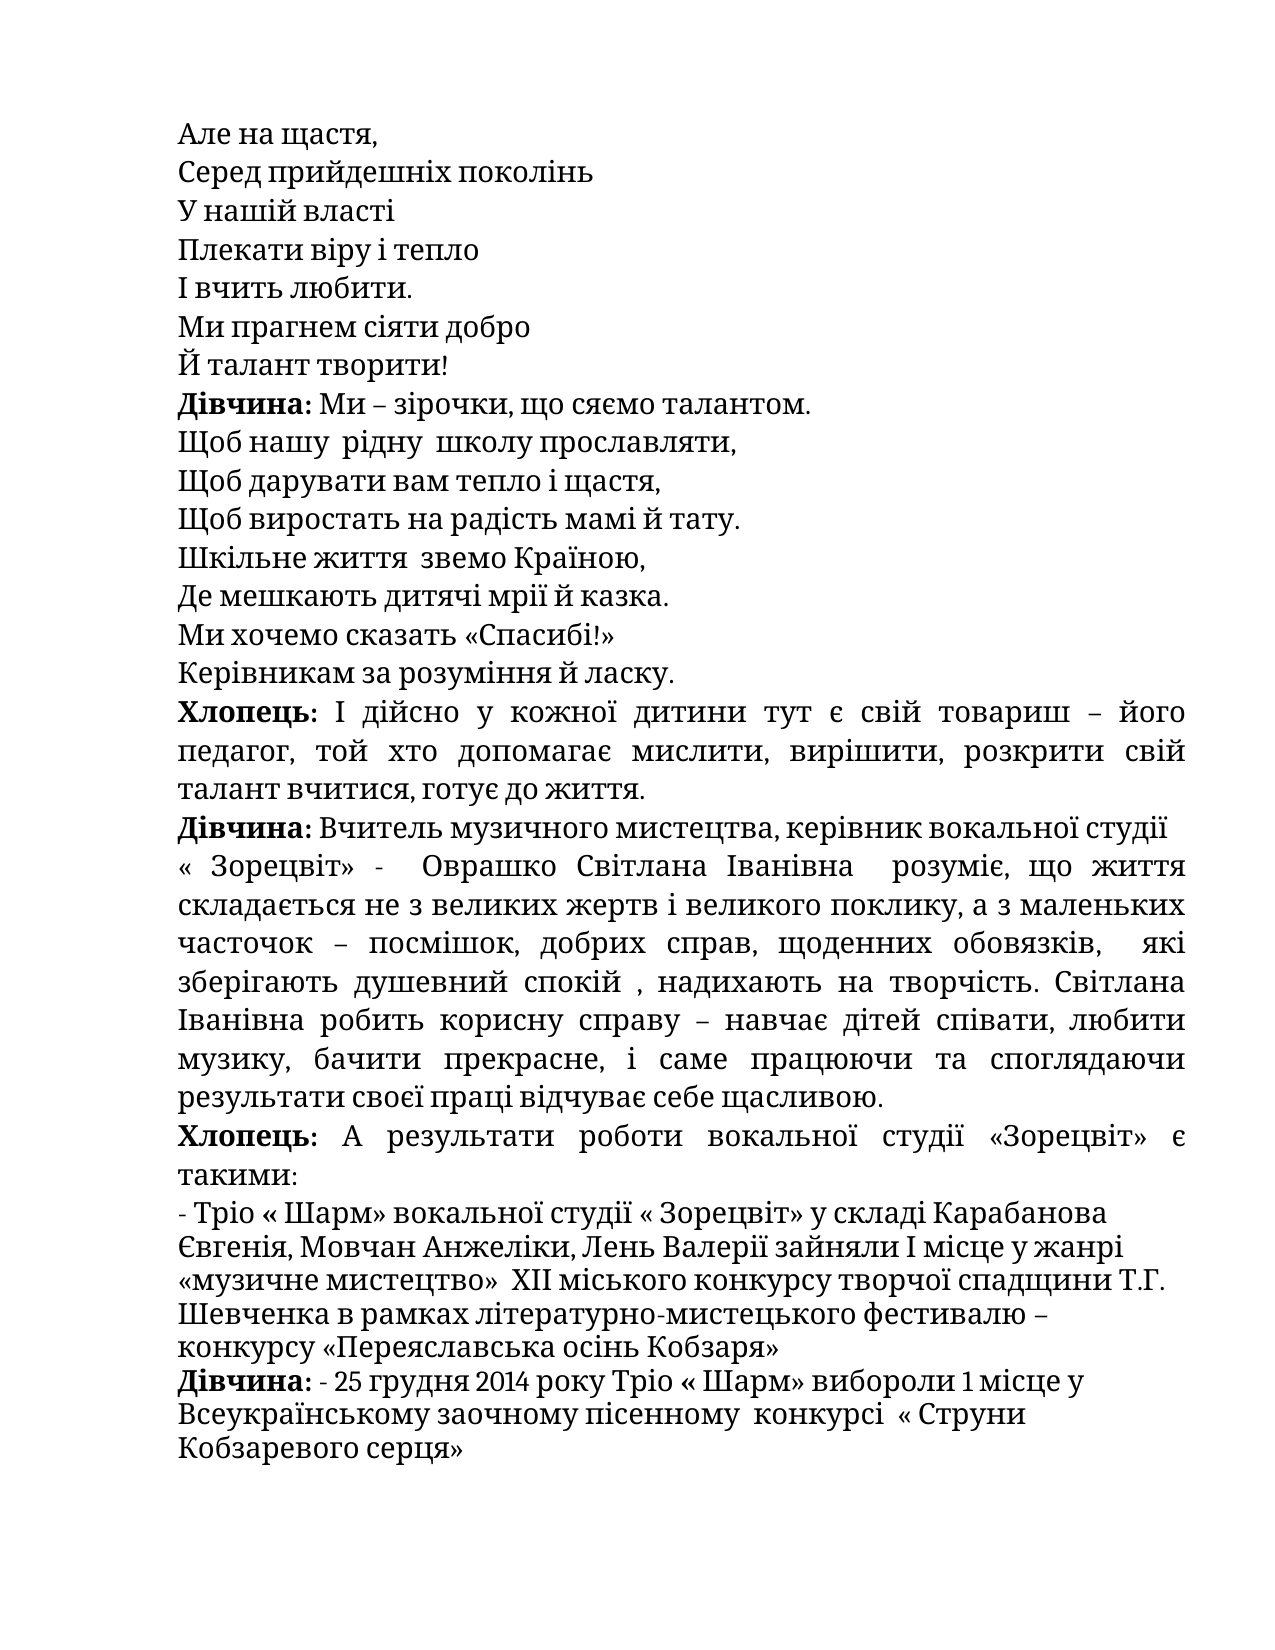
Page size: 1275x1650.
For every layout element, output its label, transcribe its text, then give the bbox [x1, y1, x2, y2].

text Але на щастя, [177, 118, 1186, 152]
text Дівчина: Вчитель музичного мистецтва, керівник вокальної студії [177, 812, 1186, 845]
text Щоб дарувати вам тепло і щастя, [177, 465, 1186, 498]
text Щоб виростать на радість мамі й тату. [177, 503, 1186, 537]
text Ми прагнем сіяти добро [177, 311, 1186, 344]
text Де мешкають дитячі мрії й казка. [177, 581, 1186, 614]
text І вчить любити. [177, 272, 1186, 306]
text Дівчина: - 25 грудня 2014 року Тріо « Шарм» вибороли 1 місце у Всеукраїнському заочному пісенному конкурсі « Струни Кобзаревого серця» [177, 1365, 1186, 1466]
text « Зорецвіт» - Оврашко Світлана Іванівна розуміє, що життя складається не з великих жертв і великого поклику, а з маленьких часточок – посмішок, добрих справ, щоденних обовязків, які зберігають душевний спокій , надихають на творчість. Світлана Іванівна робить корисну справу – навчає дітей співати, любити музику, бачити прекрасне, і саме працюючи та споглядаючи результати своєї праці відчуває себе щасливою. [177, 850, 1186, 1115]
text Дівчина: Ми – зірочки, що сяємо талантом. [177, 388, 1186, 421]
text Шкільне життя звемо Країною, [177, 542, 1186, 576]
text Ми хочемо сказать «Спасибі!» [177, 619, 1186, 653]
text Хлопець: І дійсно у кожної дитини тут є свій товариш – його педагог, той хто допомагає мислити, вирішити, розкрити свій талант вчитися, готує до життя. [177, 696, 1186, 807]
text Щоб нашу рідну школу прославляти, [177, 426, 1186, 460]
text Серед прийдешніх поколінь [177, 157, 1186, 190]
text У нашій власті [177, 195, 1186, 229]
text Хлопець: А результати роботи вокальної студії «Зорецвіт» є такими: [177, 1120, 1186, 1192]
text Плекати віру і тепло [177, 234, 1186, 267]
text Й талант творити! [177, 349, 1186, 383]
text Керівникам за розуміння й ласку. [177, 658, 1186, 691]
text - Тріо « Шарм» вокальної студії « Зорецвіт» у складі Карабанова Євгенія, Мовчан Анжеліки, Лень Валерії зайняли І місце у жанрі «музичне мистецтво» ХІІ міського конкурсу творчої спадщини Т.Г. Шевченка в рамках літературно-мистецького фестивалю – конкурсу «Переяславська осінь Кобзаря» [177, 1197, 1186, 1365]
